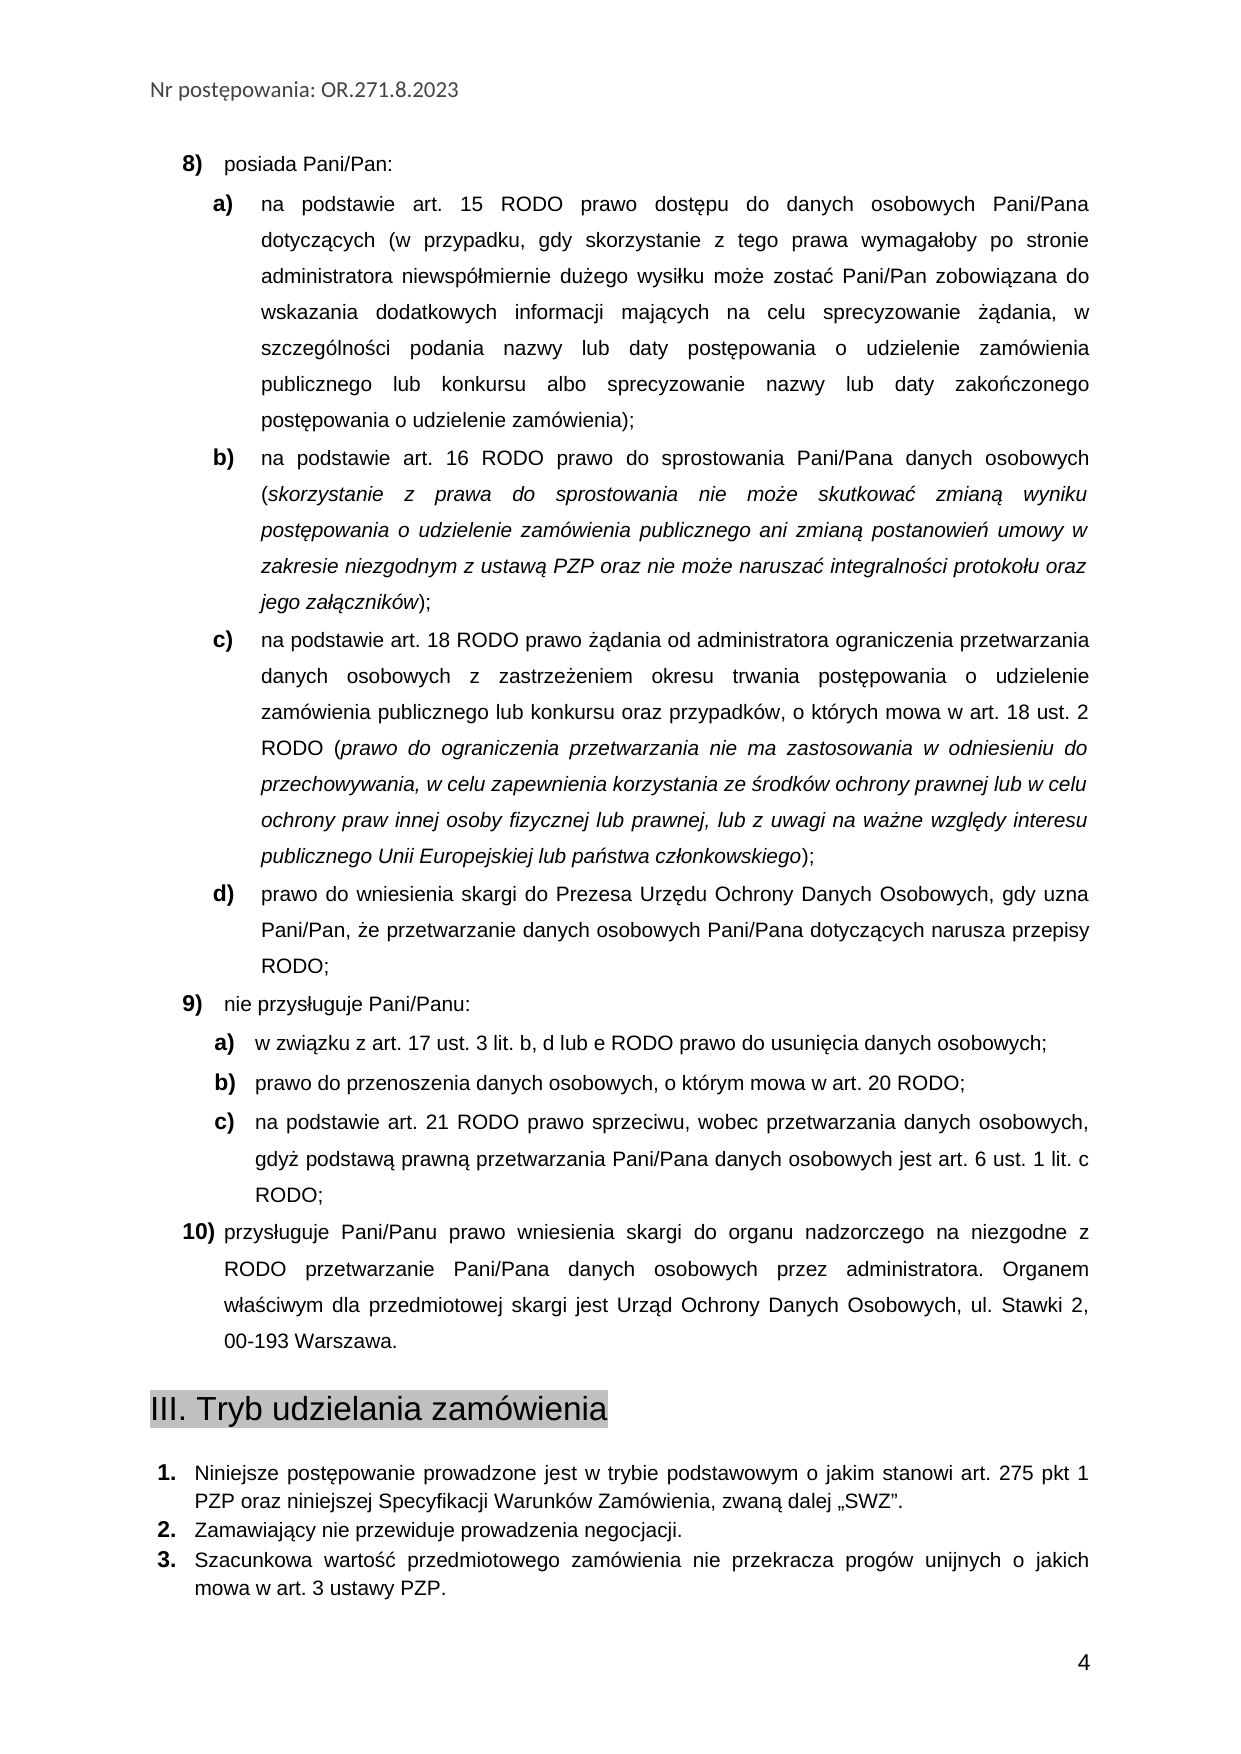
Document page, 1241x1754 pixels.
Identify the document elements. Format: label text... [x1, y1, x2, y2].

list prawo do wniesienia skargi do Prezesa Urzędu Ochrony Danych Osobowych, gdy uzna Pani/Pan, że przetwarzanie danych osobowych Pani/Pana dotyczących narusza przepisy RODO; [213, 879, 1090, 978]
list nie przysługuje Pani/Panu: [182, 990, 1090, 1016]
list Szacunkowa wartość przedmiotowego zamówienia nie przekracza progów unijnych o jakich mowa w art. 3 ustawy PZP. [157, 1546, 1090, 1600]
list Zamawiający nie przewiduje prowadzenia negocjacji. [157, 1516, 1090, 1542]
list prawo do przenoszenia danych osobowych, o którym mowa w art. 20 RODO; [214, 1069, 1090, 1095]
list na podstawie art. 21 RODO prawo sprzeciwu, wobec przetwarzania danych osobowych, gdyż podstawą prawną przetwarzania Pani/Pana danych osobowych jest art. 6 ust. 1 lit. c RODO; [214, 1108, 1090, 1206]
list Niniejsze postępowanie prowadzone jest w trybie podstawowym o jakim stanowi art. 275 pkt 1 PZP oraz niniejszej Specyfikacji Warunków Zamówienia, zwaną dalej „SWZ”. [157, 1459, 1090, 1512]
list na podstawie art. 15 RODO prawo dostępu do danych osobowych Pani/Pana dotyczących (w przypadku, gdy skorzystanie z tego prawa wymagałoby po stronie administratora niewspółmiernie dużego wysiłku może zostać Pani/Pan zobowiązana do wskazania dodatkowych informacji mających na celu sprecyzowanie żądania, w szczególności podania nazwy lub daty postępowania o udzielenie zamówienia publicznego lub konkursu albo sprecyzowanie nazwy lub daty zakończonego postępowania o udzielenie zamówienia); [213, 189, 1090, 431]
list przysługuje Pani/Panu prawo wniesienia skargi do organu nadzorczego na niezgodne z RODO przetwarzanie Pani/Pana danych osobowych przez administratora. Organem właściwym dla przedmiotowej skargi jest Urząd Ochrony Danych Osobowych, ul. Stawki 2, 00-193 Warszawa. [182, 1218, 1090, 1352]
list w związku z art. 17 ust. 3 lit. b, d lub e RODO prawo do usunięcia danych osobowych; [214, 1029, 1090, 1056]
subtitle III. Tryb udzielania zamówienia [150, 1389, 1090, 1428]
list posiada Pani/Pan: [182, 150, 1090, 176]
list na podstawie art. 18 RODO prawo żądania od administratora ograniczenia przetwarzania danych osobowych z zastrzeżeniem okresu trwania postępowania o udzielenie zamówienia publicznego lub konkursu oraz przypadków, o których mowa w art. 18 ust. 2 RODO (prawo do ograniczenia przetwarzania nie ma zastosowania w odniesieniu do przechowywania, w celu zapewnienia korzystania ze środków ochrony prawnej lub w celu ochrony praw innej osoby fizycznej lub prawnej, lub z uwagi na ważne względy interesu publicznego Unii Europejskiej lub państwa członkowskiego); [213, 626, 1090, 867]
list na podstawie art. 16 RODO prawo do sprostowania Pani/Pana danych osobowych (skorzystanie z prawa do sprostowania nie może skutkować zmianą wyniku postępowania o udzielenie zamówienia publicznego ani zmianą postanowień umowy w zakresie niezgodnym z ustawą PZP oraz nie może naruszać integralności protokołu oraz jego załączników); [213, 443, 1090, 613]
